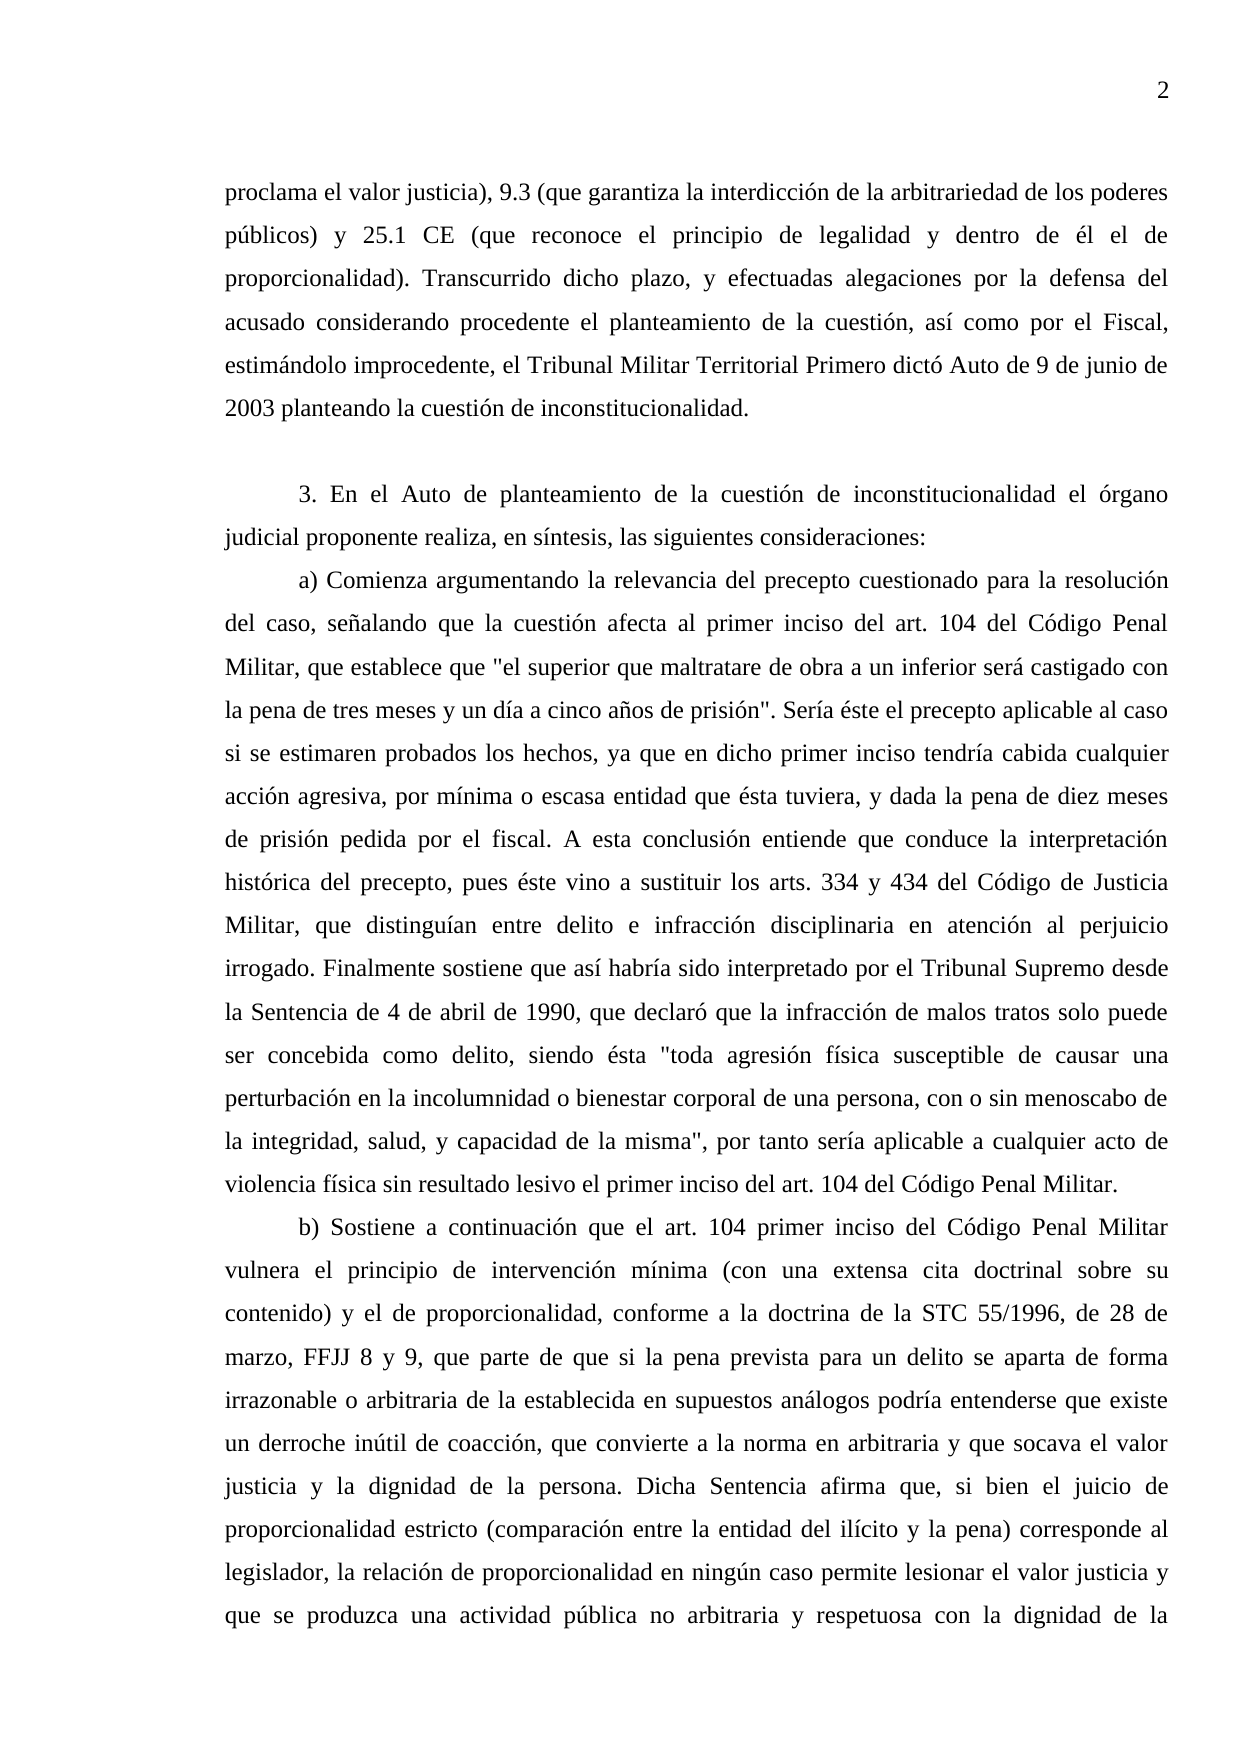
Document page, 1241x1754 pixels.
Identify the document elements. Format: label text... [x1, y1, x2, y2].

text a) Comienza argumentando la relevancia del precepto cuestionado para la resolución del caso, señalando que la cuestión afecta al primer inciso del art. 104 del Código Penal Militar, que establece que "el superior que maltratare de obra a un inferior será castigado con la pena de tres meses y un día a cinco años de prisión". Sería éste el precepto aplicable al caso si se estimaren probados los hechos, ya que en dicho primer inciso tendría cabida cualquier acción agresiva, por mínima o escasa entidad que ésta tuviera, y dada la pena de diez meses de prisión pedida por el fiscal. A esta conclusión entiende que conduce la interpretación histórica del precepto, pues éste vino a sustituir los arts. 334 y 434 del Código de Justicia Militar, que distinguían entre delito e infracción disciplinaria en atención al perjuicio irrogado. Finalmente sostiene que así habría sido interpretado por el Tribunal Supremo desde la Sentencia de 4 de abril de 1990, que declaró que la infracción de malos tratos solo puede ser concebida como delito, siendo ésta "toda agresión física susceptible de causar una perturbación en la incolumnidad o bienestar corporal de una persona, con o sin menoscabo de la integridad, salud, y capacidad de la misma", por tanto sería aplicable a cualquier acto de violencia física sin resultado lesivo el primer inciso del art. 104 del Código Penal Militar. [224, 565, 1169, 1198]
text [224, 1212, 1169, 1629]
text 3. En el Auto de planteamiento de la cuestión de inconstitucionalidad el órgano judicial proponente realiza, en síntesis, las siguientes consideraciones: [224, 479, 1169, 551]
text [224, 177, 1169, 422]
